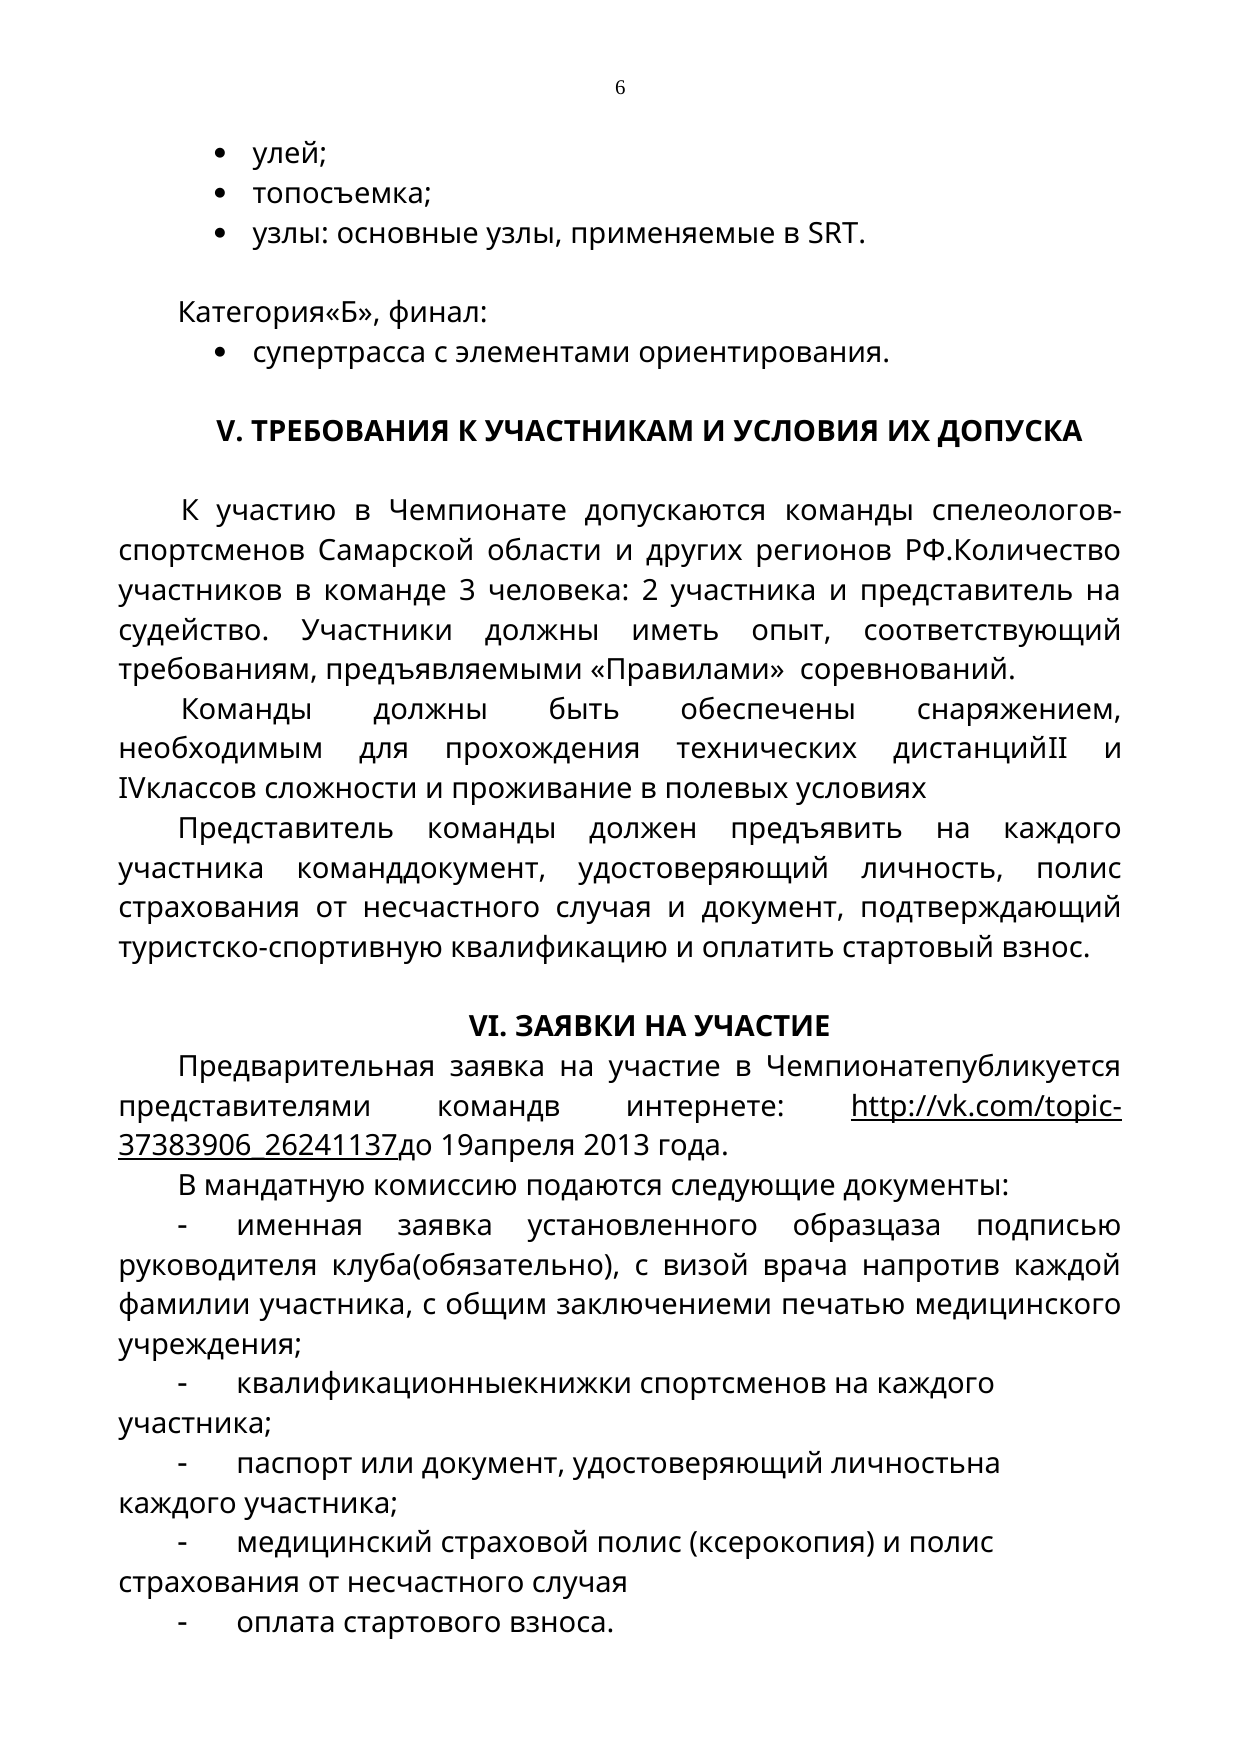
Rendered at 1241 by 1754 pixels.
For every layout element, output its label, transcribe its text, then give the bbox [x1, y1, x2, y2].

list паспорт или документ, удостоверяющий личностьна каждого участника; [118, 1442, 1122, 1522]
text Категория«Б», финал: [118, 291, 1122, 331]
text К участию в Чемпионате допускаются команды спелеологов-спортсменов Самарской области и других регионов РФ.Количество участников в команде 3 человека: 2 участника и представитель на судейство. Участники должны иметь опыт, соответствующий требованиям, предъявляемыми «Правилами» соревнований. [118, 490, 1122, 688]
text Команды должны быть обеспечены снаряжением, необходимым для прохождения технических дистанцийII и IVклассов сложности и проживание в полевых условиях [118, 688, 1122, 807]
list узлы: основные узлы, применяемые в SRT. [215, 212, 1122, 252]
text Представитель команды должен предъявить на каждого участника команддокумент, удостоверяющий личность, полис страхования от несчастного случая и документ, подтверждающий туристско-спортивную квалификацию и оплатить стартовый взнос. [118, 807, 1122, 966]
list квалификационныекнижки спортсменов на каждого участника; [118, 1363, 1122, 1442]
text Предварительная заявка на участие в Чемпионатепубликуется представителями командв интернете: http://vk.com/topic-37383906_26241137до 19апреля 2013 года. [118, 1045, 1122, 1164]
text В мандатную комиссию подаются следующие документы: [118, 1164, 1122, 1204]
text V. ТРЕБОВАНИЯ К УЧАСТНИКАМ И УСЛОВИЯ ИХ ДОПУСКА [118, 410, 1122, 450]
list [215, 331, 1122, 371]
list улей; [215, 132, 1122, 172]
list топосъемка; [215, 172, 1122, 212]
list оплата стартового взноса. [118, 1601, 1122, 1641]
list именная заявка установленного образцаза подписью руководителя клуба(обязательно), с визой врача напротив каждой фамилии участника, с общим заключениеми печатью медицинского учреждения; [118, 1204, 1122, 1363]
text VI. ЗАЯВКИ НА УЧАСТИЕ [118, 1006, 1122, 1045]
list медицинский страховой полис (ксерокопия) и полис страхования от несчастного случая [118, 1522, 1122, 1601]
